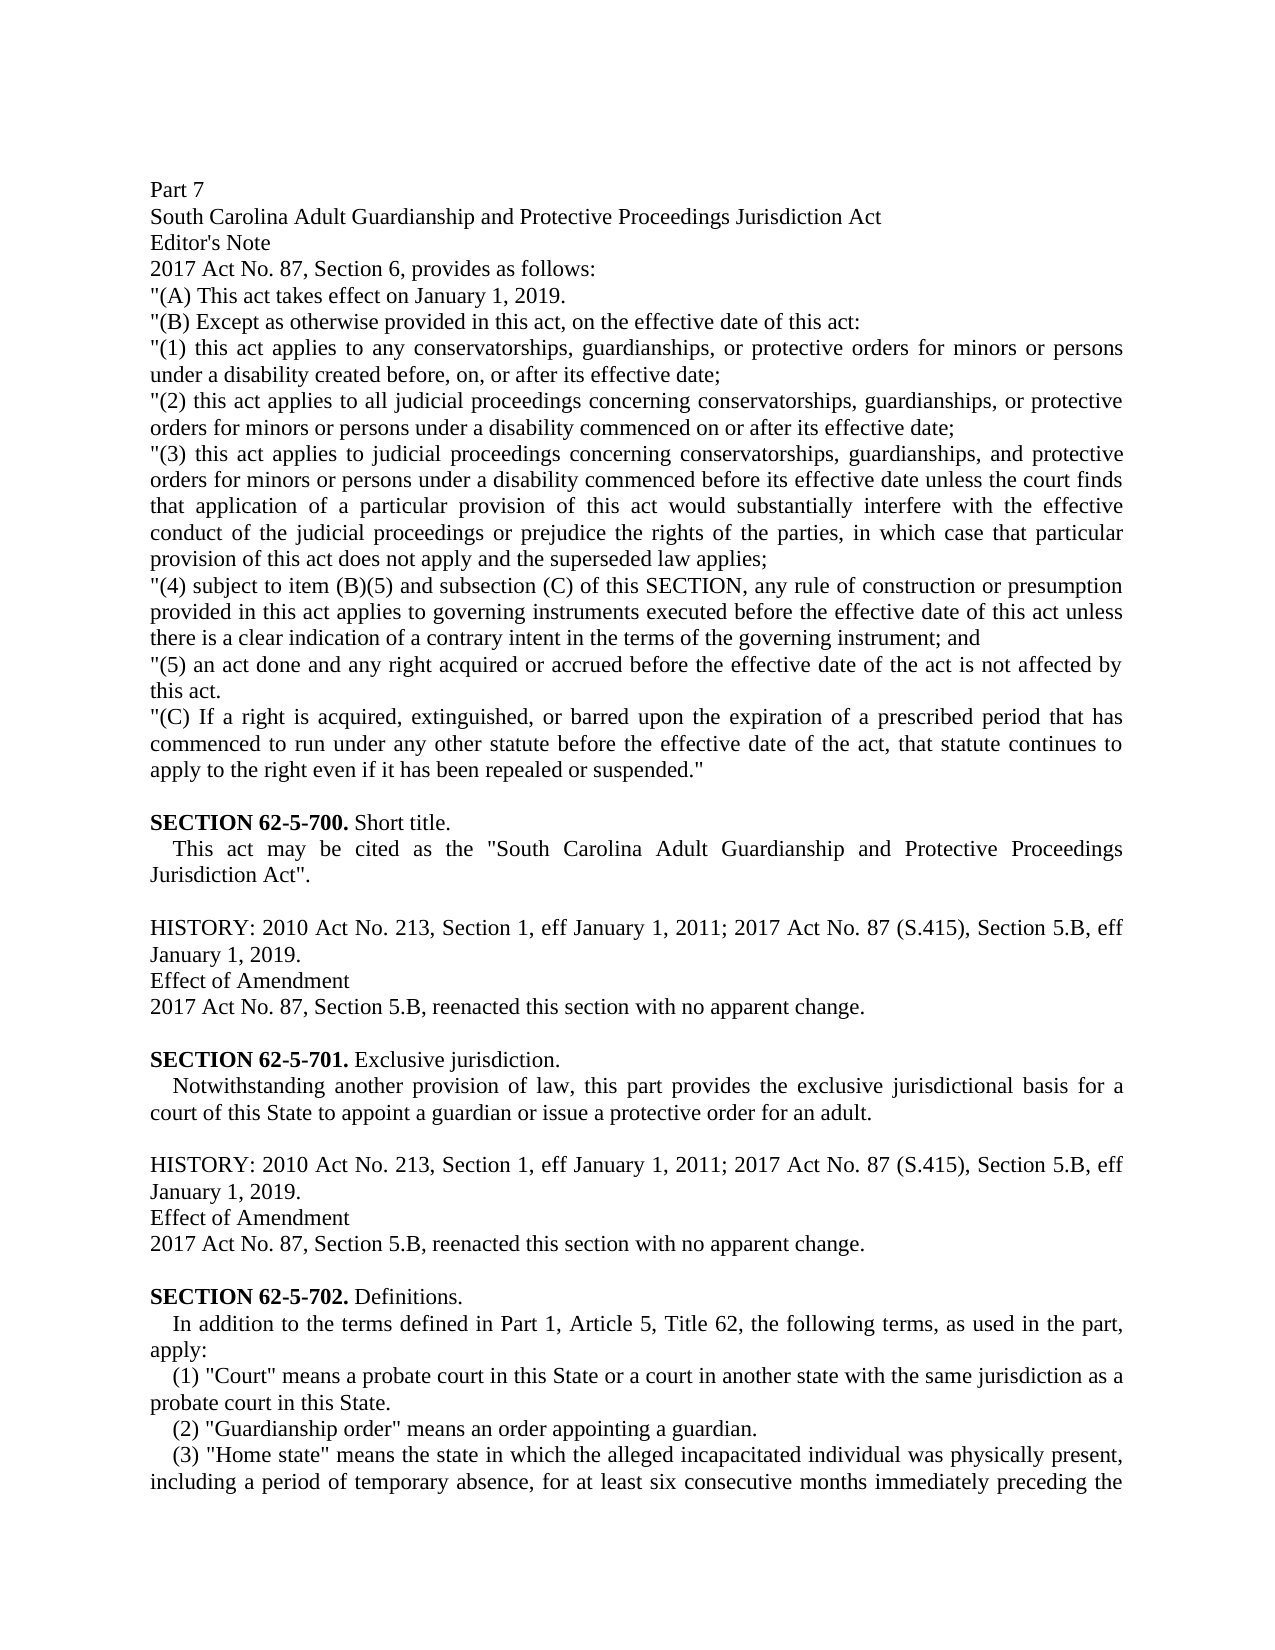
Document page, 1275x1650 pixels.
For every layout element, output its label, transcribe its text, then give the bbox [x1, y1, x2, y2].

text "(5) an act done and any right acquired or accrued before the effective date of the act is not affected by this act. [150, 651, 1125, 703]
text "(1) this act applies to any conservatorships, guardianships, or protective orders for minors or persons under a disability created before, on, or after its effective date; [150, 334, 1125, 387]
text 2017 Act No. 87, Section 5.B, reenacted this section with no apparent change. [150, 993, 1125, 1020]
text HISTORY: 2010 Act No. 213, Section 1, eff January 1, 2011; 2017 Act No. 87 (S.415), Section 5.B, eff January 1, 2019. [150, 1151, 1125, 1204]
text South Carolina Adult Guardianship and Protective Proceedings Jurisdiction Act [150, 203, 1125, 229]
text Part 7 [150, 176, 1125, 203]
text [150, 1441, 1125, 1494]
text In addition to the terms defined in Part 1, Article 5, Title 62, the following terms, as used in the part, apply: [150, 1309, 1125, 1362]
text SECTION 62-5-702. Definitions. [150, 1283, 1125, 1309]
text "(B) Except as otherwise provided in this act, on the effective date of this act: [150, 308, 1125, 334]
text 2017 Act No. 87, Section 6, provides as follows: [150, 255, 1125, 282]
text This act may be cited as the "South Carolina Adult Guardianship and Protective Proceedings Jurisdiction Act". [150, 835, 1125, 888]
text SECTION 62-5-700. Short title. [150, 809, 1125, 835]
text (2) "Guardianship order" means an order appointing a guardian. [150, 1415, 1125, 1441]
text SECTION 62-5-701. Exclusive jurisdiction. [150, 1046, 1125, 1072]
text "(C) If a right is acquired, extinguished, or barred upon the expiration of a prescribed period that has commenced to run under any other statute before the effective date of the act, that statute continues to apply to the right even if it has been repealed or suspended." [150, 703, 1125, 782]
text (1) "Court" means a probate court in this State or a court in another state with the same jurisdiction as a probate court in this State. [150, 1362, 1125, 1415]
text "(2) this act applies to all judicial proceedings concerning conservatorships, guardianships, or protective orders for minors or persons under a disability commenced on or after its effective date; [150, 387, 1125, 440]
text Effect of Amendment [150, 1204, 1125, 1231]
text Notwithstanding another provision of law, this part provides the exclusive jurisdictional basis for a court of this State to appoint a guardian or issue a protective order for an adult. [150, 1072, 1125, 1125]
text "(A) This act takes effect on January 1, 2019. [150, 282, 1125, 308]
text 2017 Act No. 87, Section 5.B, reenacted this section with no apparent change. [150, 1231, 1125, 1257]
text Editor's Note [150, 229, 1125, 255]
text Effect of Amendment [150, 967, 1125, 993]
text "(3) this act applies to judicial proceedings concerning conservatorships, guardianships, and protective orders for minors or persons under a disability commenced before its effective date unless the court finds that application of a particular provision of this act would substantially interfere with the effective conduct of the judicial proceedings or prejudice the rights of the parties, in which case that particular provision of this act does not apply and the superseded law applies; [150, 440, 1125, 572]
text "(4) subject to item (B)(5) and subsection (C) of this SECTION, any rule of construction or presumption provided in this act applies to governing instruments executed before the effective date of this act unless there is a clear indication of a contrary intent in the terms of the governing instrument; and [150, 572, 1125, 651]
text HISTORY: 2010 Act No. 213, Section 1, eff January 1, 2011; 2017 Act No. 87 (S.415), Section 5.B, eff January 1, 2019. [150, 914, 1125, 967]
